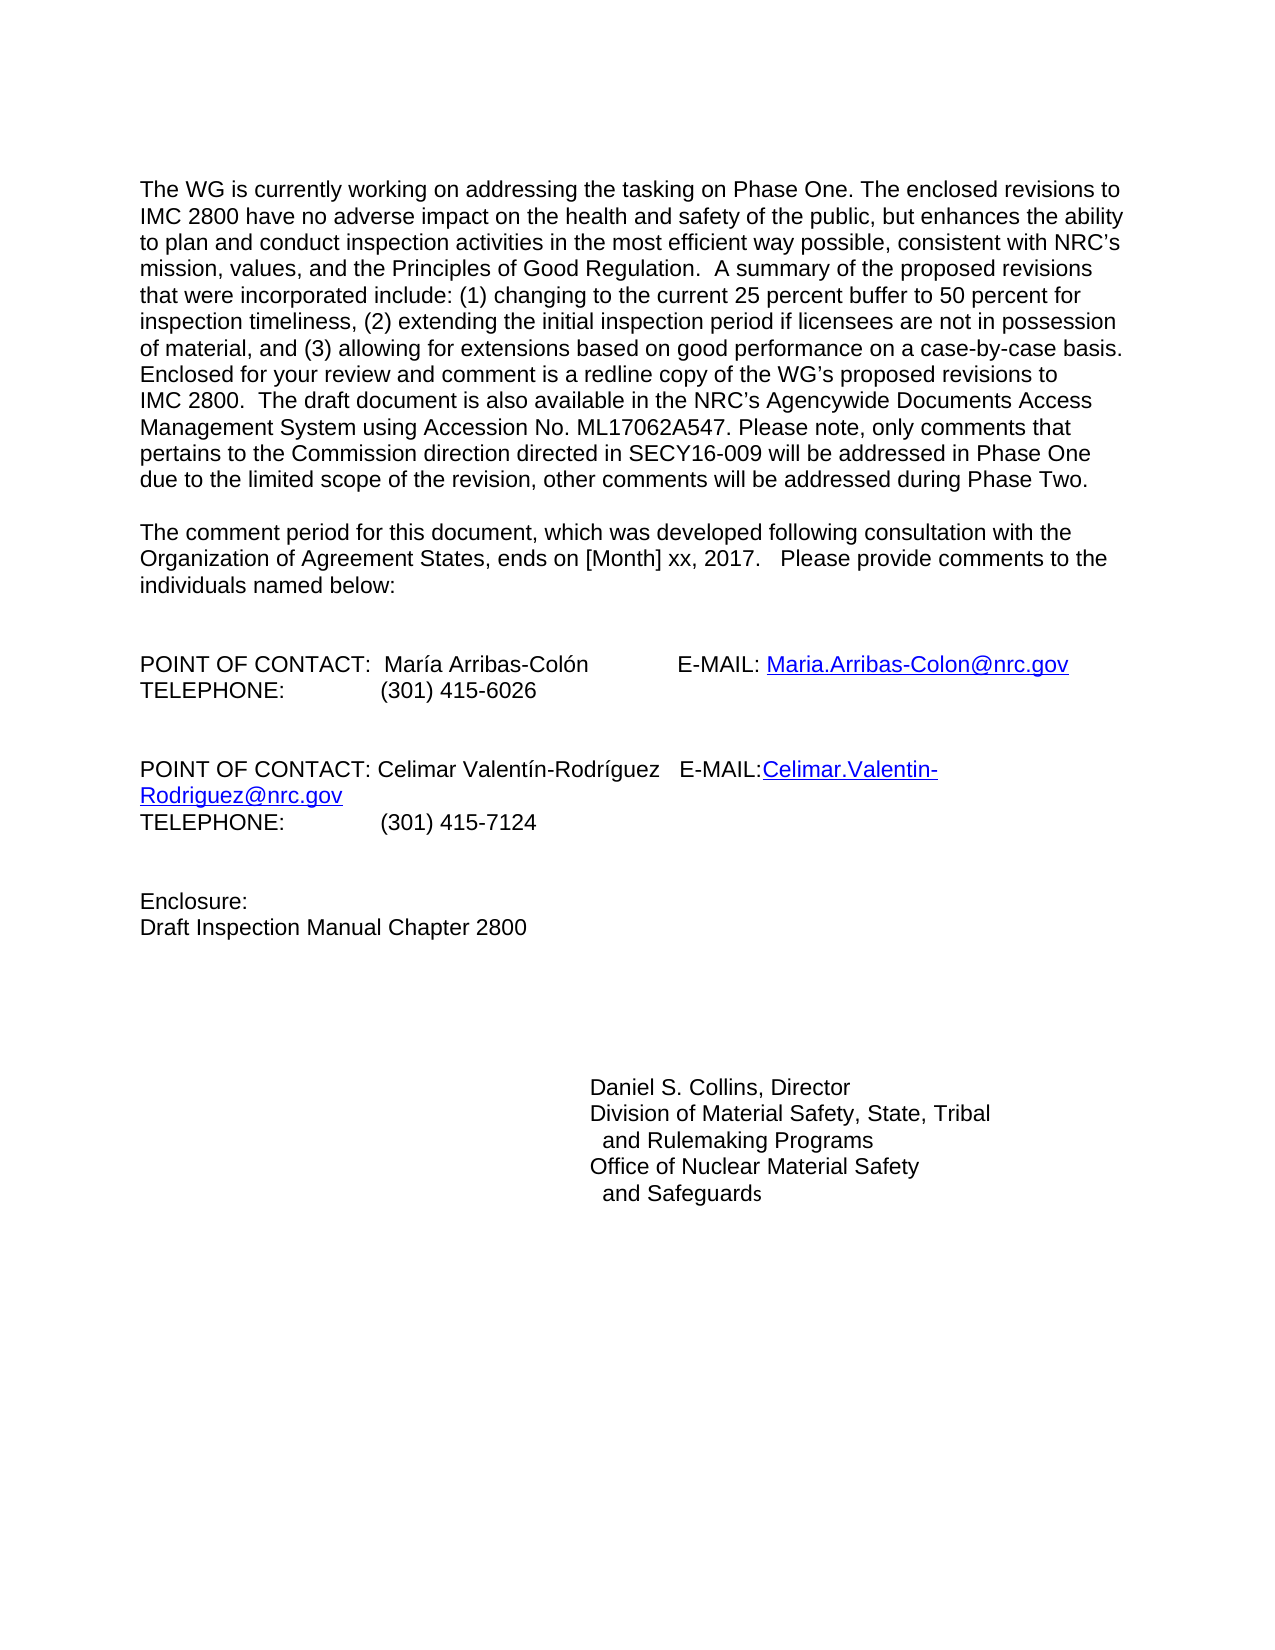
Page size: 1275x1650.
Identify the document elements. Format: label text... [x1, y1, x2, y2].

text Daniel S. Collins, Director [139, 1074, 1131, 1100]
text Office of Nuclear Material Safety [139, 1153, 1131, 1179]
text Draft Inspection Manual Chapter 2800 [139, 914, 1131, 941]
text The comment period for this document, which was developed following consultation with the Organization of Agreement States, ends on [Month] xx, 2017. Please provide comments to the individuals named below: [139, 519, 1131, 598]
text TELEPHONE: (301) 415-7124 [139, 809, 1131, 835]
text and Rulemaking Programs [139, 1127, 1131, 1153]
text The WG is currently working on addressing the tasking on Phase One. The enclosed revisions to IMC 2800 have no adverse impact on the health and safety of the public, but enhances the ability to plan and conduct inspection activities in the most efficient way possible, consistent with NRC’s mission, values, and the Principles of Good Regulation. A summary of the proposed revisions that were incorporated include: (1) changing to the current 25 percent buffer to 50 percent for inspection timeliness, (2) extending the initial inspection period if licensees are not in possession of material, and (3) allowing for extensions based on good performance on a case-by-case basis. [139, 176, 1131, 361]
text Division of Material Safety, State, Tribal [139, 1100, 1131, 1127]
text POINT OF CONTACT: María Arribas-Colón E-MAIL: Maria.Arribas-Colon@nrc.gov [139, 651, 1131, 677]
text Enclosed for your review and comment is a redline copy of the WG’s proposed revisions to [139, 361, 1131, 387]
text POINT OF CONTACT: Celimar Valentín-Rodríguez E-MAIL:Celimar.Valentin-Rodriguez@nrc.gov [139, 756, 1131, 809]
text and Safeguards [139, 1179, 1131, 1207]
text TELEPHONE: (301) 415-6026 [139, 677, 1131, 703]
text IMC 2800. The draft document is also available in the NRC’s Agencywide Documents Access Management System using Accession No. ML17062A547. Please note, only comments that pertains to the Commission direction directed in SECY16-009 will be addressed in Phase One due to the limited scope of the revision, other comments will be addressed during Phase Two. [139, 387, 1131, 493]
text Enclosure: [139, 888, 1131, 914]
